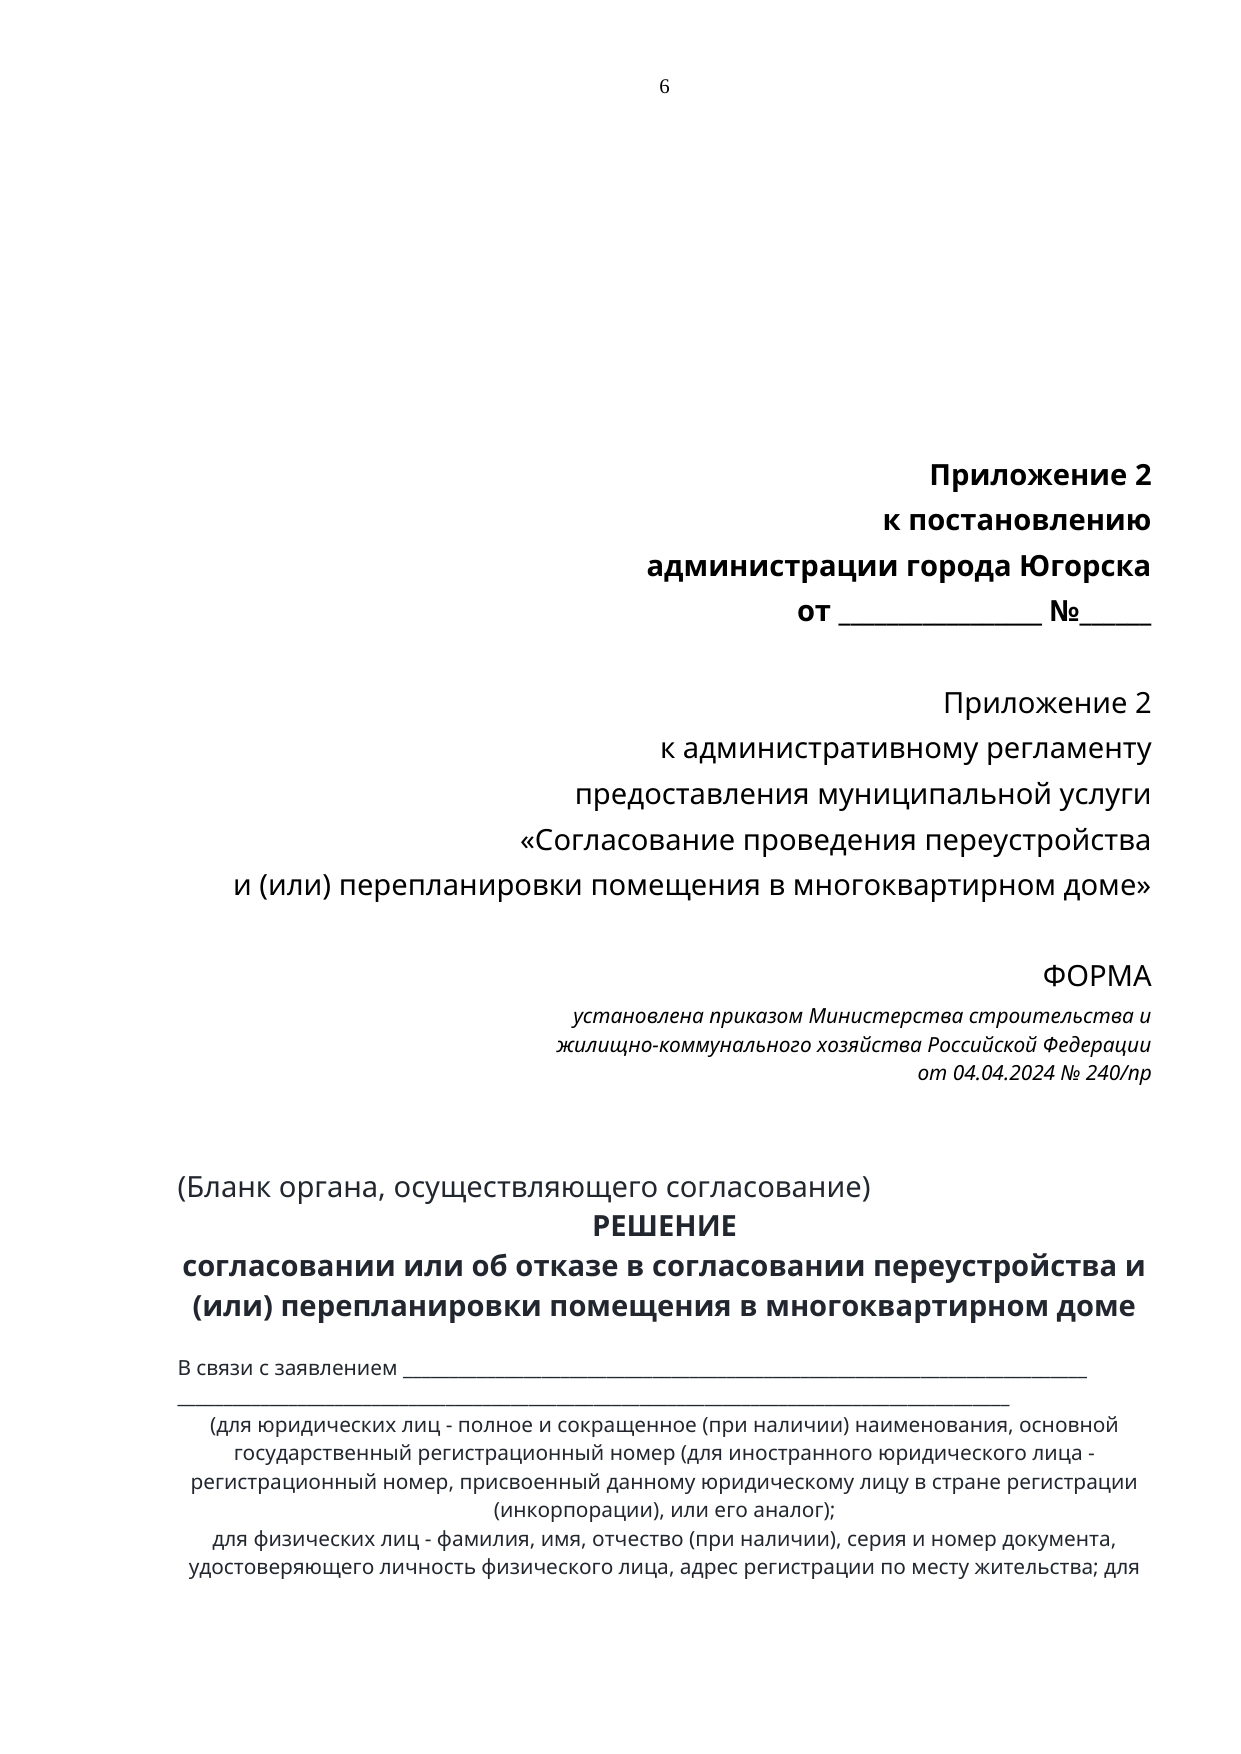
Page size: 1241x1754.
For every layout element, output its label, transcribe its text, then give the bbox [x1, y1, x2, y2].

text В связи с заявлением __________________________________________________________________________ [177, 1353, 1152, 1382]
text жилищно-коммунального хозяйства Российской Федерации [177, 1030, 1152, 1058]
text согласовании или об отказе в согласовании переустройства и [177, 1245, 1152, 1285]
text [177, 1524, 1152, 1581]
text __________________________________________________________________________________________ [177, 1382, 1152, 1410]
text Приложение 2 [177, 454, 1152, 493]
text установлена приказом Министерства строительства и [177, 1001, 1152, 1030]
text администрации города Югорска [177, 545, 1152, 585]
text к постановлению [177, 499, 1152, 539]
text (для юридических лиц - полное и сокращенное (при наличии) наименования, основной государственный регистрационный номер (для иностранного юридического лица - регистрационный номер, присвоенный данному юридическому лицу в стране регистрации (инкорпорации), или его аналог); [177, 1410, 1152, 1524]
text (или) перепланировки помещения в многоквартирном доме [177, 1285, 1152, 1325]
text предоставления муниципальной услуги [177, 773, 1152, 813]
text от _________________ №______ [177, 591, 1152, 630]
text (Бланк органа, осуществляющего согласование) [177, 1166, 1152, 1206]
text РЕШЕНИЕ [177, 1206, 1152, 1245]
text «Согласование проведения переустройства [177, 819, 1152, 858]
text ФОРМА [177, 956, 1152, 995]
text Приложение 2 [177, 682, 1152, 722]
text к административному регламенту [177, 728, 1152, 767]
text и (или) перепланировки помещения в многоквартирном доме» [177, 864, 1152, 904]
text от 04.04.2024 № 240/пр [177, 1058, 1152, 1087]
